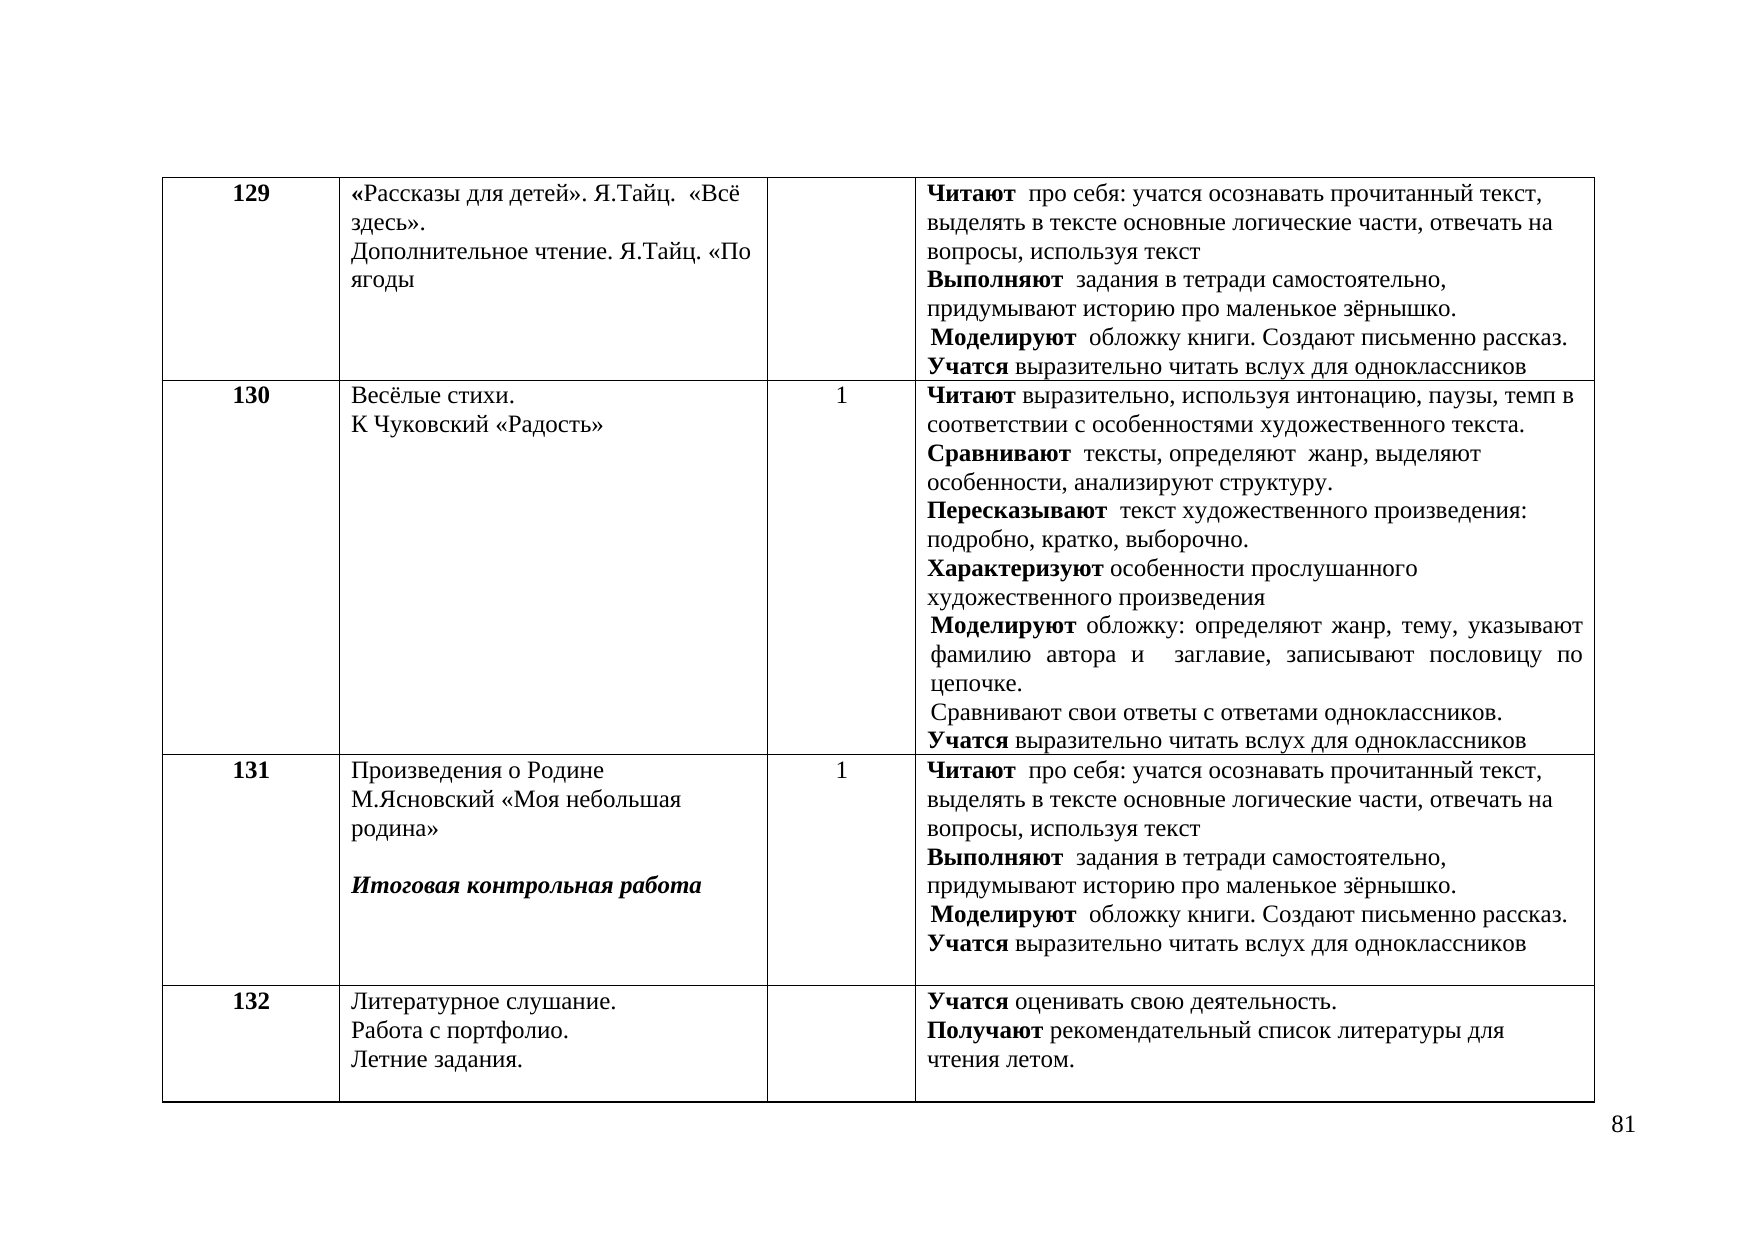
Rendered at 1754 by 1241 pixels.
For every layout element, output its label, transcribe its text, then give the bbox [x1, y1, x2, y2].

table_cell 129 [163, 178, 339, 379]
table_cell «Рассказы для детей». Я.Тайц. «Всё здесь». Дополнительное чтение. Я.Тайц. «По ягоды [340, 178, 767, 379]
table_cell 1 [768, 755, 915, 985]
table_cell Читают про себя: учатся осознавать прочитанный текст, выделять в тексте основные логические части, отвечать на вопросы, используя текст Выполняют задания в тетради самостоятельно, придумывают историю про маленькое зёрнышко. Моделируют обложку книги. Создают письменно рассказ. Учатся выразительно читать вслух для одноклассников [916, 178, 1594, 379]
table_cell [768, 986, 915, 1101]
table_cell Читают про себя: учатся осознавать прочитанный текст, выделять в тексте основные логические части, отвечать на вопросы, используя текст Выполняют задания в тетради самостоятельно, придумывают историю про маленькое зёрнышко. Моделируют обложку книги. Создают письменно рассказ. Учатся выразительно читать вслух для одноклассников [916, 755, 1594, 985]
table_cell Произведения о Родине М.Ясновский «Моя небольшая родина» Итоговая контрольная работа [340, 755, 767, 985]
table_cell Читают выразительно, используя интонацию, паузы, темп в соответствии с особенностями художественного текста. Сравнивают тексты, определяют жанр, выделяют особенности, анализируют структуру. Пересказывают текст художественного произведения: подробно, кратко, выборочно. Характеризуют особенности прослушанного художественного произведения Моделируют обложку: определяют жанр, тему, указывают фамилию автора и заглавие, записывают пословицу по цепочке. Сравнивают свои ответы с ответами одноклассников. Учатся выразительно читать вслух для одноклассников [916, 381, 1594, 754]
table_cell [768, 178, 915, 379]
table_cell Весёлые стихи. К Чуковский «Радость» [340, 381, 767, 754]
table_cell 130 [163, 381, 339, 754]
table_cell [340, 986, 767, 1101]
table_cell 132 [163, 986, 339, 1101]
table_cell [916, 986, 1594, 1101]
table_cell 1 [768, 381, 915, 754]
table_cell 131 [163, 755, 339, 985]
